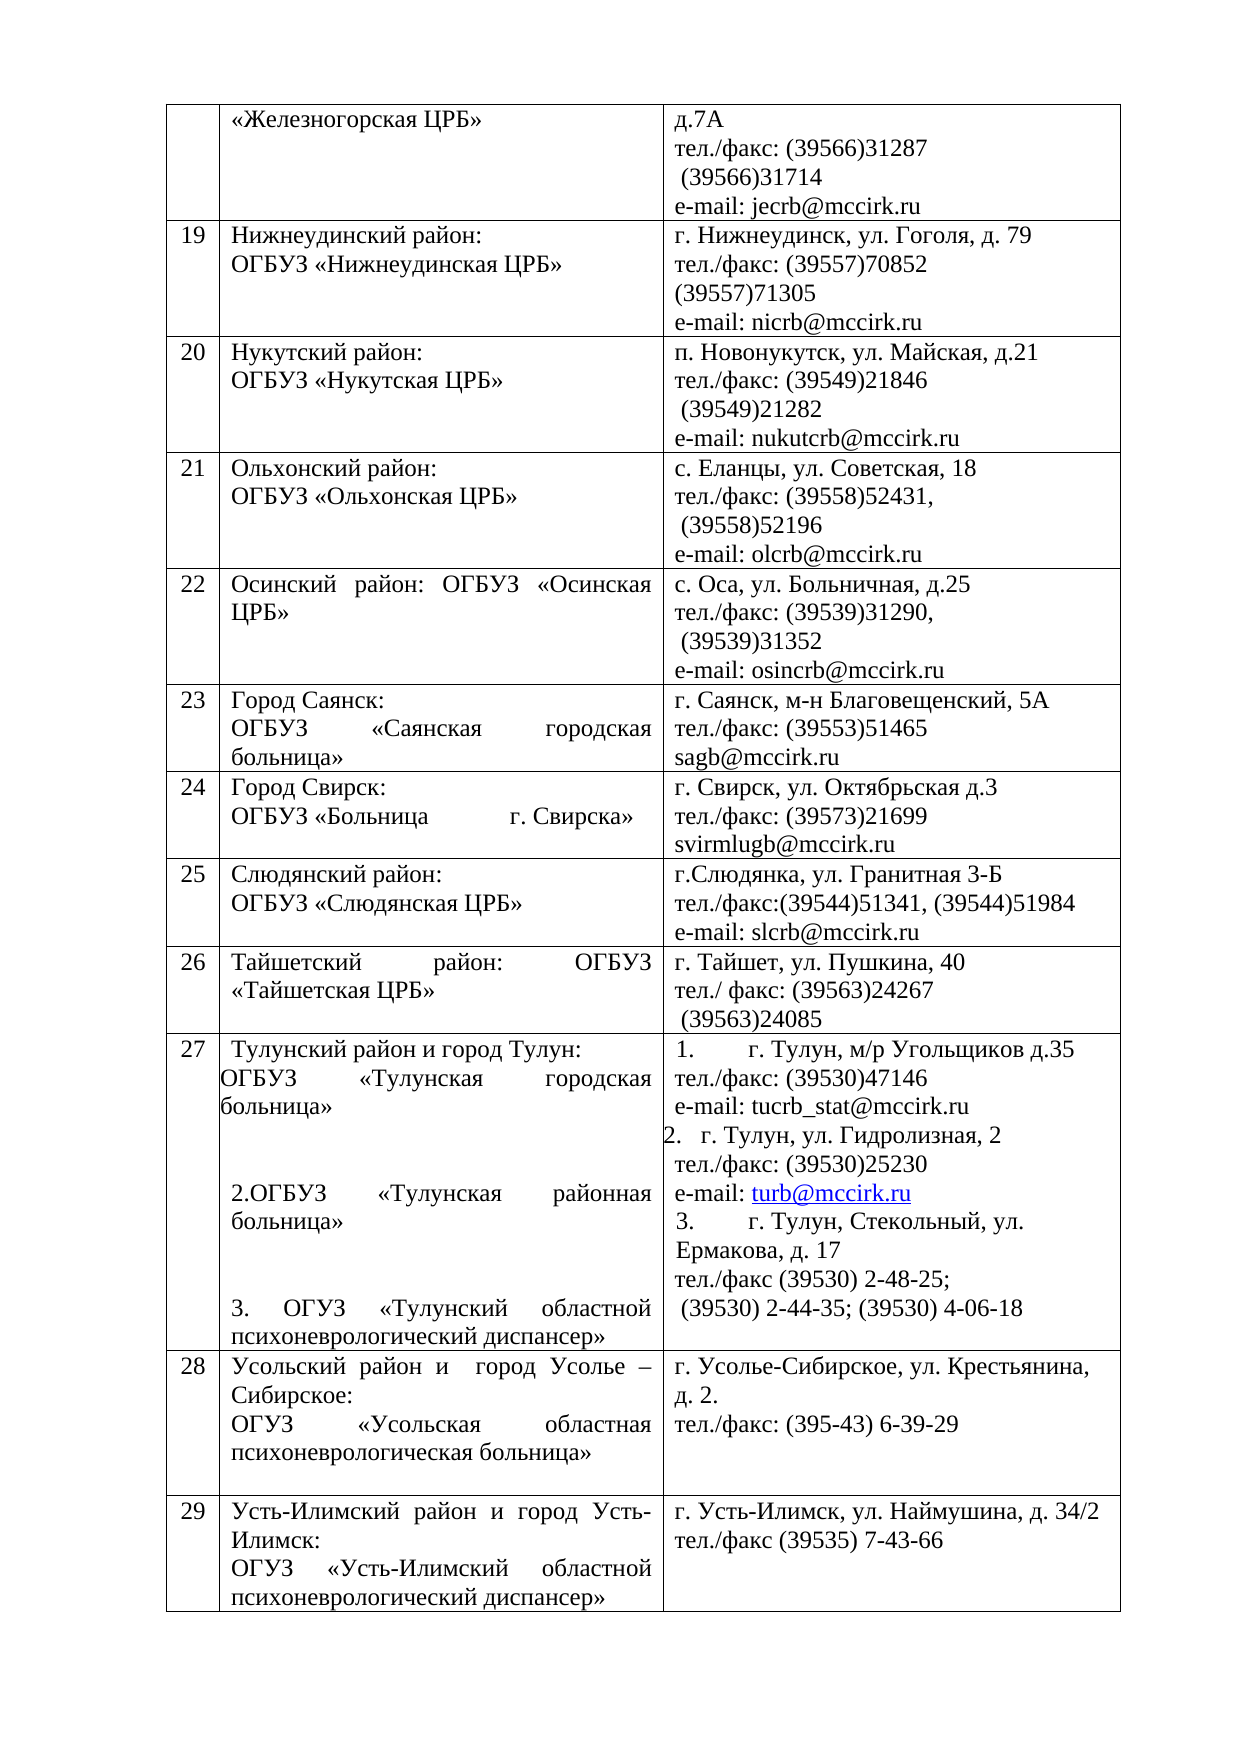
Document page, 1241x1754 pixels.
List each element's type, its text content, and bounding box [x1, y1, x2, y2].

table_cell 19 [167, 221, 219, 336]
table_cell Тайшетский район: ОГБУЗ «Тайшетская ЦРБ» [220, 947, 663, 1033]
table_cell 18 [167, 105, 219, 219]
table_cell г. Саянск, м-н Благовещенский, 5А тел./факс: (39553)51465 sagb@mccirk.ru [664, 685, 1120, 771]
table_cell 21 [167, 453, 219, 568]
table_cell г. Усолье-Сибирское, ул. Крестьянина, д. 2. тел./факс: (395-43) 6-39-29 [664, 1351, 1120, 1495]
table_cell с. Оса, ул. Больничная, д.25 тел./факс: (39539)31290, (39539)31352 e-mail: osincrb@mccirk.ru [664, 569, 1120, 684]
table_cell Ольхонский район: ОГБУЗ «Ольхонская ЦРБ» [220, 453, 663, 568]
table_cell 24 [167, 772, 219, 858]
table_cell с. Еланцы, ул. Советская, 18 тел./факс: (39558)52431, (39558)52196 e-mail: olcrb@mccirk.ru [664, 453, 1120, 568]
table_cell 28 [167, 1351, 219, 1495]
table_cell 22 [167, 569, 219, 684]
table_cell Осинский район: ОГБУЗ «Осинская ЦРБ» [220, 569, 663, 684]
table_cell г. Усть-Илимск, ул. Наймушина, д. 34/2 тел./факс (39535) 7-43-66 [664, 1496, 1120, 1611]
table_cell Нижнеудинский район: ОГБУЗ «Нижнеудинская ЦРБ» [220, 221, 663, 336]
table_cell Город Саянск: ОГБУЗ «Саянская городская больница» [220, 685, 663, 771]
table_cell Нукутский район: ОГБУЗ «Нукутская ЦРБ» [220, 337, 663, 452]
table_cell Город Свирск: ОГБУЗ «Больница г. Свирска» [220, 772, 663, 858]
table_cell Тулунский район и город Тулун: ОГБУЗ «Тулунская городская больница» 2.ОГБУЗ «Тулунская районная больница» 3. ОГУЗ «Тулунский областной психоневрологический диспансер» [220, 1034, 663, 1350]
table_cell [220, 105, 663, 219]
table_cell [664, 105, 1120, 219]
table_cell г. Свирск, ул. Октябрьская д.3 тел./факс: (39573)21699 svirmlugb@mccirk.ru [664, 772, 1120, 858]
table_cell г. Тайшет, ул. Пушкина, 40 тел./ факс: (39563)24267 (39563)24085 [664, 947, 1120, 1033]
table_cell 23 [167, 685, 219, 771]
table_cell п. Новонукутск, ул. Майская, д.21 тел./факс: (39549)21846 (39549)21282 e-mail: nukutcrb@mccirk.ru [664, 337, 1120, 452]
table_cell г. Тулун, м/р Угольщиков д.35 тел./факс: (39530)47146 e-mail: tucrb_stat@mccirk.ru г. Тулун, ул. Гидролизная, 2 тел./факс: (39530)25230 e-mail: turb@mccirk.ru г. Тулун, Стекольный, ул. Ермакова, д. 17 тел./факс (39530) 2-48-25; (39530) 2-44-35; (39530) 4-06-18 [664, 1034, 1120, 1350]
table_cell 27 [167, 1034, 219, 1350]
table_cell Усольский район и город Усолье – Сибирское: ОГУЗ «Усольская областная психоневрологическая больница» [220, 1351, 663, 1495]
table_cell Усть-Илимский район и город Усть-Илимск: ОГУЗ «Усть-Илимский областной психоневрологический диспансер» [220, 1496, 663, 1611]
table_cell 20 [167, 337, 219, 452]
table_cell г. Нижнеудинск, ул. Гоголя, д. 79 тел./факс: (39557)70852 (39557)71305 e-mail: nicrb@mccirk.ru [664, 221, 1120, 336]
table_cell 26 [167, 947, 219, 1033]
table_cell г.Слюдянка, ул. Гранитная 3-Б тел./факс:(39544)51341, (39544)51984 e-mail: slcrb@mccirk.ru [664, 859, 1120, 946]
table_cell Слюдянский район: ОГБУЗ «Слюдянская ЦРБ» [220, 859, 663, 946]
table_cell 29 [167, 1496, 219, 1611]
table_cell 25 [167, 859, 219, 946]
